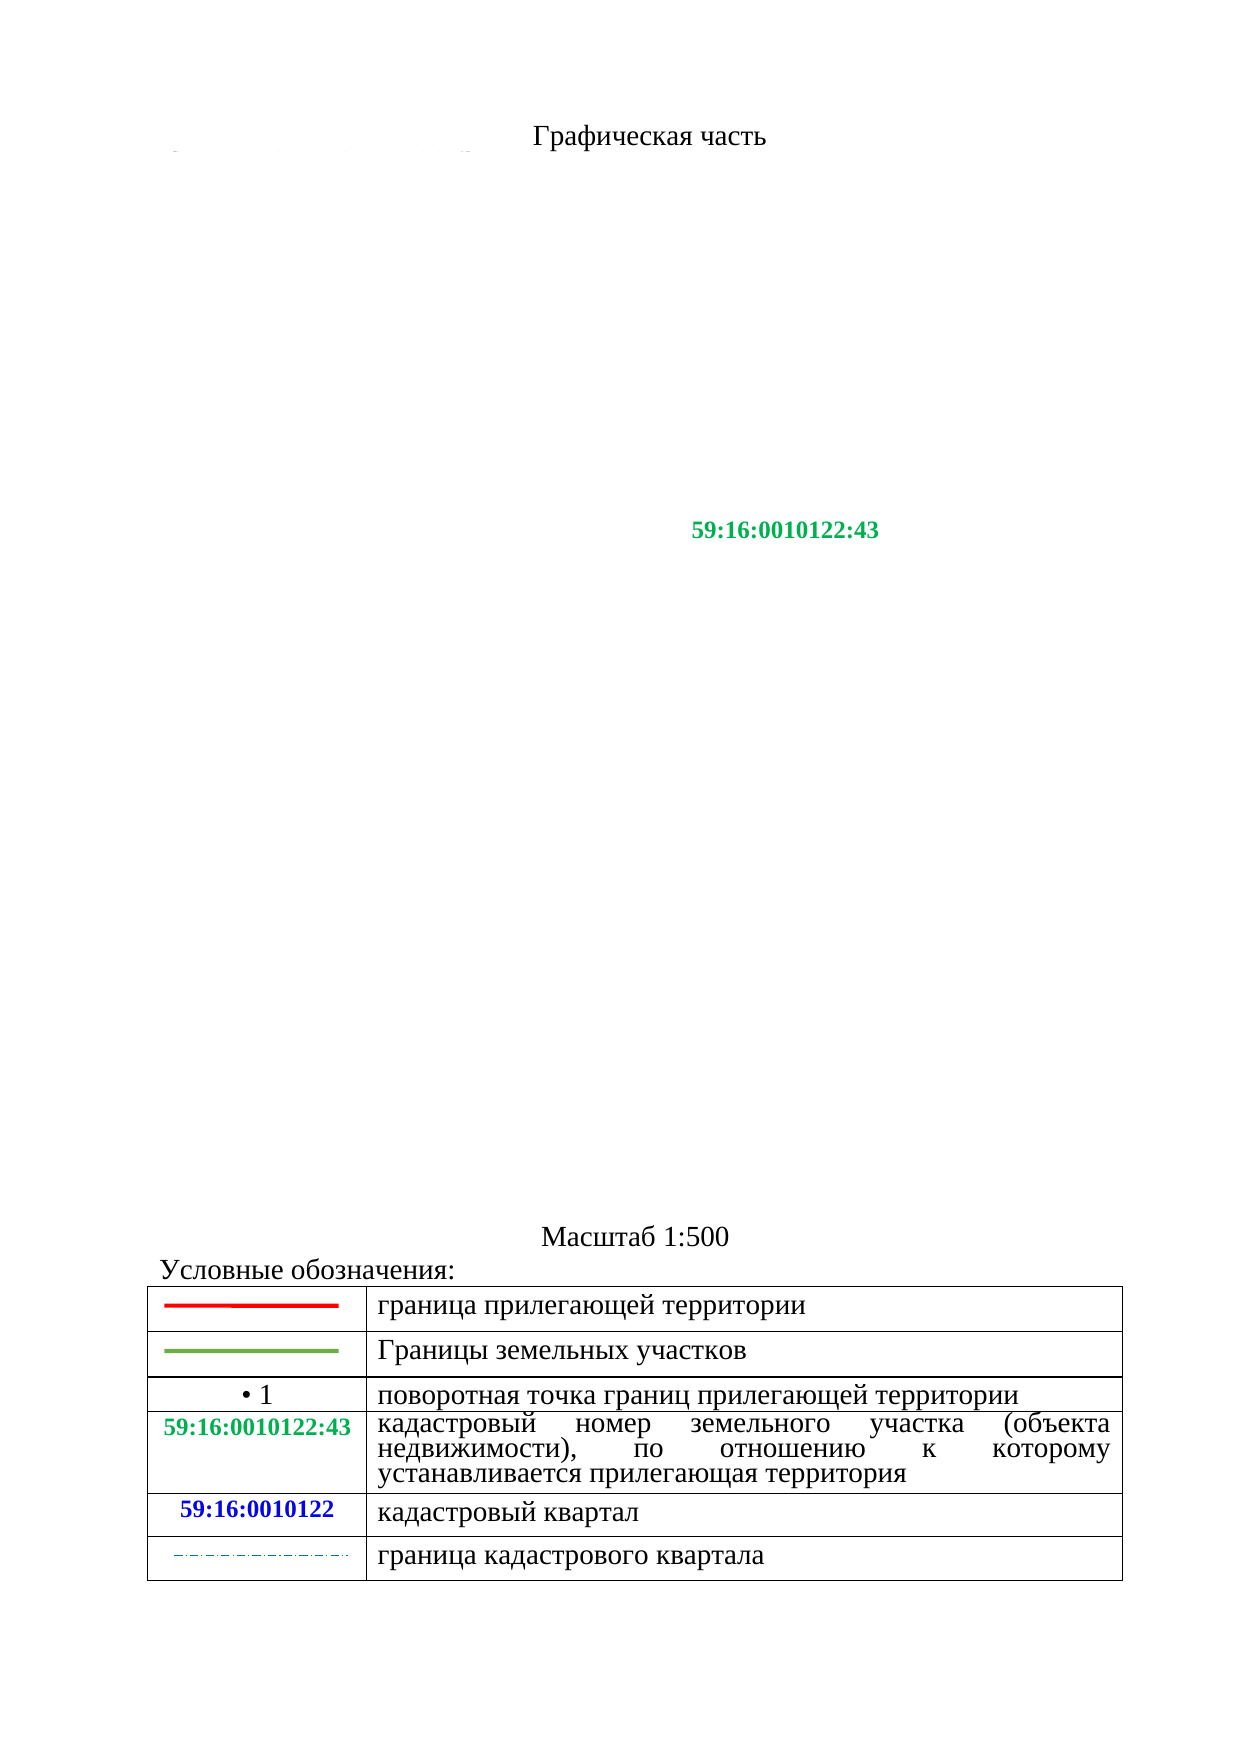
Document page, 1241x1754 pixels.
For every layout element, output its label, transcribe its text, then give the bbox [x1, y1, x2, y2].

table_cell Условные обозначения: [148, 1252, 1122, 1286]
table_cell [148, 1537, 366, 1580]
table_cell [148, 1332, 366, 1376]
table_cell поворотная точка границ прилегающей территории [367, 1378, 1122, 1411]
table_cell 59:16:0010122:43 [148, 1412, 366, 1493]
text Графическая часть [148, 118, 1152, 152]
table_cell граница прилегающей территории [367, 1287, 1122, 1331]
table_cell кадастровый номер земельного участка (объекта недвижимости), по отношению к которому устанавливается прилегающая территория [367, 1412, 1122, 1493]
table_cell [148, 1287, 366, 1331]
table_header Масштаб 1:500 [148, 1219, 1122, 1252]
table_cell граница кадастрового квартала [367, 1537, 1122, 1580]
table_cell 59:16:0010122 [148, 1494, 366, 1536]
table_cell • 1 [148, 1378, 366, 1411]
table_cell кадастровый квартал [367, 1494, 1122, 1536]
table_cell Границы земельных участков [367, 1332, 1122, 1376]
